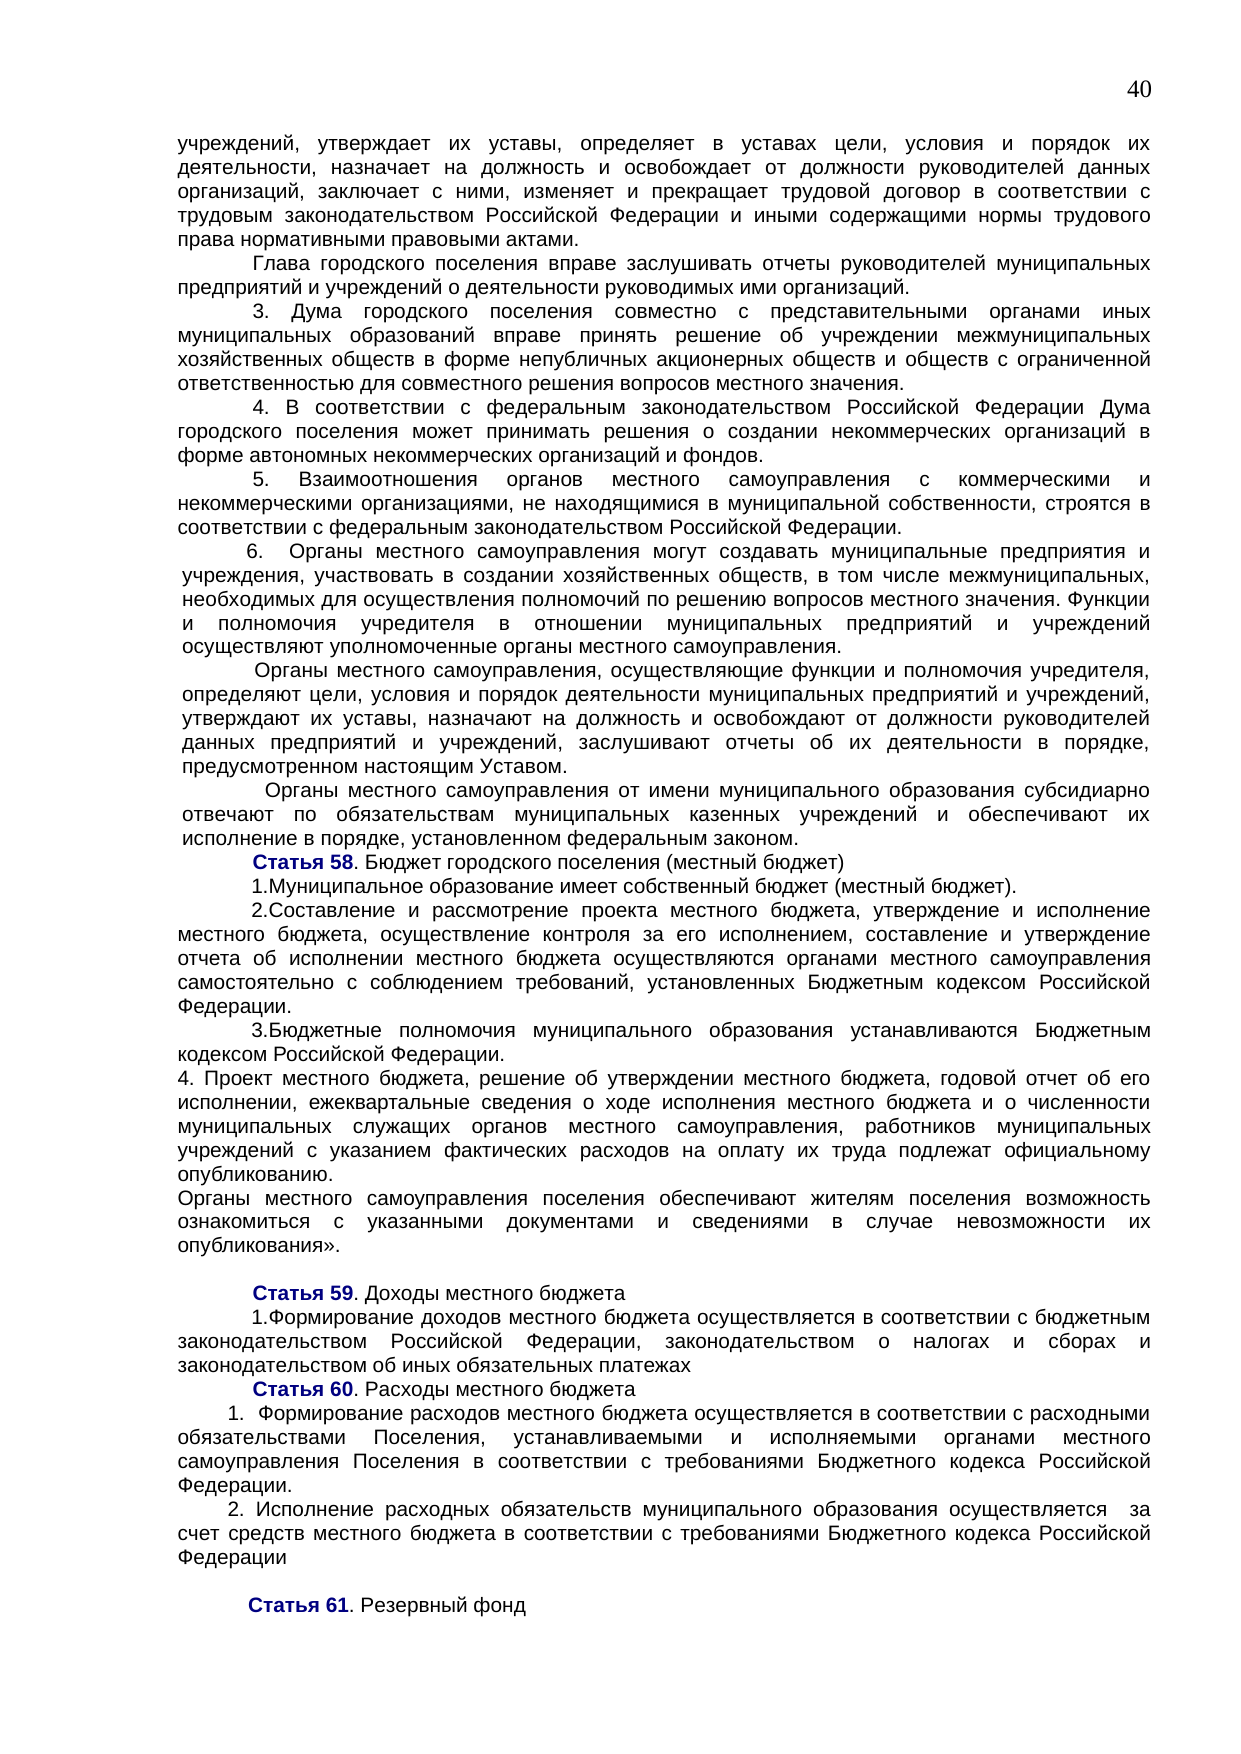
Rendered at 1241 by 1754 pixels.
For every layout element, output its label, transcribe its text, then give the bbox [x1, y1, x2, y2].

text Статья 59. Доходы местного бюджета [177, 1281, 1152, 1305]
list Органы местного самоуправления поселения обеспечивают жителям поселения возможность ознакомиться с указанными документами и сведениями в случае невозможности их опубликования». [177, 1185, 1152, 1257]
text 5. Взаимоотношения органов местного самоуправления с коммерческими и некоммерческими организациями, не находящимися в муниципальной собственности, строятся в соответствии с федеральным законодательством Российской Федерации. [177, 467, 1152, 538]
list 1.Муниципальное образование имеет собственный бюджет (местный бюджет). [177, 874, 1152, 898]
text 3. Дума городского поселения совместно с представительными органами иных муниципальных образований вправе принять решение об учреждении межмуниципальных хозяйственных обществ в форме непубличных акционерных обществ и обществ с ограниченной ответственностью для совместного решения вопросов местного значения. [177, 299, 1152, 395]
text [177, 131, 1152, 251]
text Статья 61. Резервный фонд [177, 1593, 1152, 1617]
text Органы местного самоуправления, осуществляющие функции и полномочия учредителя, определяют цели, условия и порядок деятельности муниципальных предприятий и учреждений, утверждают их уставы, назначают на должность и освобождают от должности руководителей данных предприятий и учреждений, заслушивают отчеты об их деятельности в порядке, предусмотренном настоящим Уставом. [182, 658, 1152, 778]
text 4. В соответствии с федеральным законодательством Российской Федерации Дума городского поселения может принимать решения о создании некоммерческих организаций в форме автономных некоммерческих организаций и фондов. [177, 395, 1152, 467]
list 2.Составление и рассмотрение проекта местного бюджета, утверждение и исполнение местного бюджета, осуществление контроля за его исполнением, составление и утверждение отчета об исполнении местного бюджета осуществляются органами местного самоуправления самостоятельно с соблюдением требований, установленных Бюджетным кодексом Российской Федерации. [177, 898, 1152, 1018]
text 1. Формирование расходов местного бюджета осуществляется в соответствии с расходными обязательствами Поселения, устанавливаемыми и исполняемыми органами местного самоуправления Поселения в соответствии с требованиями Бюджетного кодекса Российской Федерации. [177, 1401, 1152, 1497]
text 2. Исполнение расходных обязательств муниципального образования осуществляется за счет средств местного бюджета в соответствии с требованиями Бюджетного кодекса Российской Федерации [177, 1497, 1152, 1569]
text Глава городского поселения вправе заслушивать отчеты руководителей муниципальных предприятий и учреждений о деятельности руководимых ими организаций. [177, 251, 1152, 299]
text Статья 58. Бюджет городского поселения (местный бюджет) [177, 850, 1152, 874]
text 1.Формирование доходов местного бюджета осуществляется в соответствии с бюджетным законодательством Российской Федерации, законодательством о налогах и сборах и законодательством об иных обязательных платежах [177, 1305, 1152, 1377]
list 4. Проект местного бюджета, решение об утверждении местного бюджета, годовой отчет об его исполнении, ежеквартальные сведения о ходе исполнения местного бюджета и о численности муниципальных служащих органов местного самоуправления, работников муниципальных учреждений с указанием фактических расходов на оплату их труда подлежат официальному опубликованию. [177, 1066, 1152, 1185]
text Статья 60. Расходы местного бюджета [177, 1377, 1152, 1401]
text 6. Органы местного самоуправления могут создавать муниципальные предприятия и учреждения, участвовать в создании хозяйственных обществ, в том числе межмуниципальных, необходимых для осуществления полномочий по решению вопросов местного значения. Функции и полномочия учредителя в отношении муниципальных предприятий и учреждений осуществляют уполномоченные органы местного самоуправления. [182, 538, 1152, 658]
text Органы местного самоуправления от имени муниципального образования субсидиарно отвечают по обязательствам муниципальных казенных учреждений и обеспечивают их исполнение в порядке, установленном федеральным законом. [182, 778, 1152, 850]
list 3.Бюджетные полномочия муниципального образования устанавливаются Бюджетным кодексом Российской Федерации. [177, 1018, 1152, 1066]
